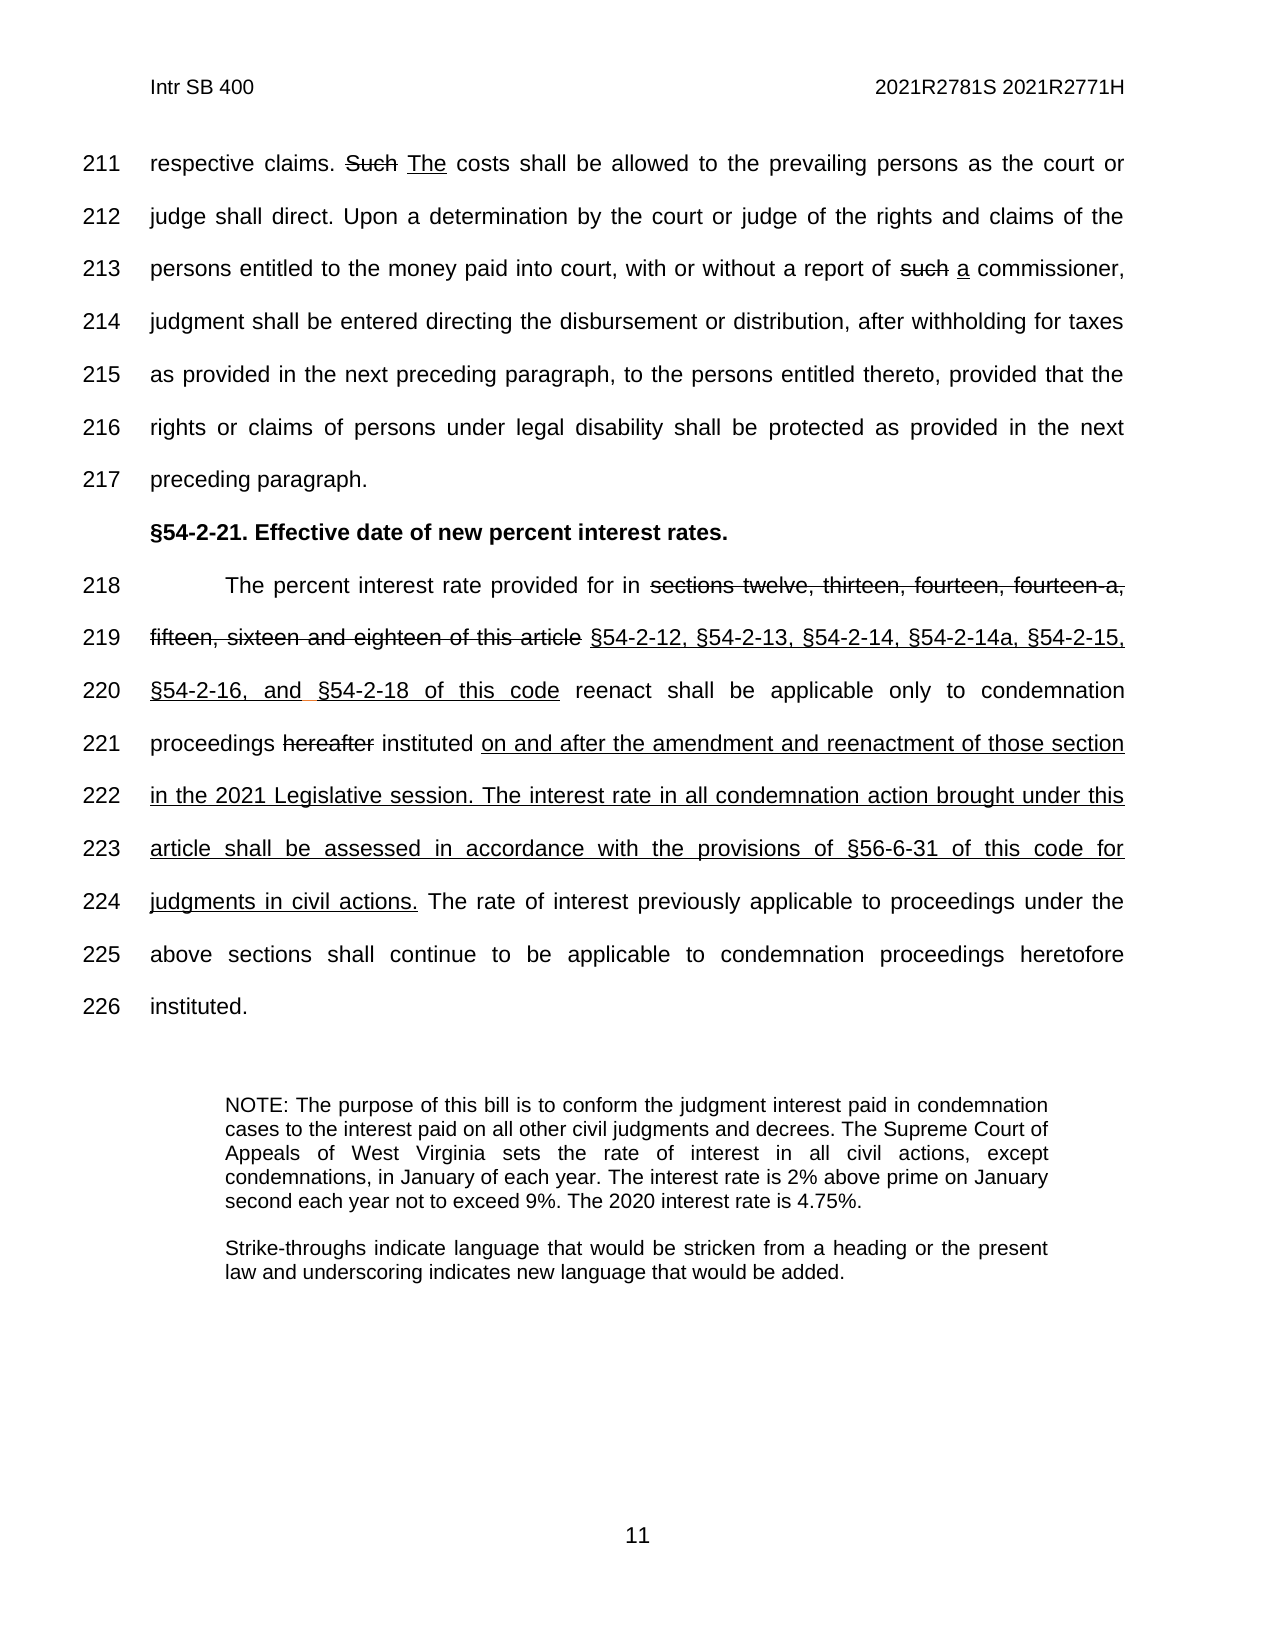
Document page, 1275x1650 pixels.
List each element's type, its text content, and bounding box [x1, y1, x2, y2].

text The percent interest rate provided for in sections twelve, thirteen, fourteen, fourteen-a, fifteen, sixteen and eighteen of this article §54-2-12, §54-2-13, §54-2-14, §54-2-14a, §54-2-15, §54-2-16, and §54-2-18 of this code reenact shall be applicable only to condemnation proceedings hereafter instituted on and after the amendment and reenactment of those section in the 2021 Legislative session. The interest rate in all condemnation action brought under this article shall be assessed in accordance with the provisions of §56-6-31 of this code for judgments in civil actions. The rate of interest previously applicable to proceedings under the above sections shall continue to be applicable to condemnation proceedings heretofore instituted. [150, 572, 1125, 805]
text Strike-throughs indicate language that would be stricken from a heading or the present law and underscoring indicates new language that would be added. [225, 1236, 1050, 1283]
text The percent interest rate provided for in sections twelve, thirteen, fourteen, fourteen-a, fifteen, sixteen and eighteen of this article §54-2-12, §54-2-13, §54-2-14, §54-2-14a, §54-2-15, §54-2-16, and §54-2-18 of this code reenact shall be applicable only to condemnation proceedings hereafter instituted on and after the amendment and reenactment of those section in the 2021 Legislative session. The interest rate in all condemnation action brought under this article shall be assessed in accordance with the provisions of §56-6-31 of this code for judgments in civil actions. The rate of interest previously applicable to proceedings under the above sections shall continue to be applicable to condemnation proceedings heretofore instituted. [150, 859, 1125, 1020]
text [150, 150, 1125, 493]
text The percent interest rate provided for in sections twelve, thirteen, fourteen, fourteen-a, fifteen, sixteen and eighteen of this article §54-2-12, §54-2-13, §54-2-14, §54-2-14a, §54-2-15, §54-2-16, and §54-2-18 of this code reenact shall be applicable only to condemnation proceedings hereafter instituted on and after the amendment and reenactment of those section in the 2021 Legislative session. The interest rate in all condemnation action brought under this article shall be assessed in accordance with the provisions of §56-6-31 of this code for judgments in civil actions. The rate of interest previously applicable to proceedings under the above sections shall continue to be applicable to condemnation proceedings heretofore instituted. [150, 806, 1125, 858]
subtitle §54-2-21. Effective date of new percent interest rates. [150, 519, 1125, 545]
text NOTE: The purpose of this bill is to conform the judgment interest paid in condemnation cases to the interest paid on all other civil judgments and decrees. The Supreme Court of Appeals of West Virginia sets the rate of interest in all civil actions, except condemnations, in January of each year. The interest rate is 2% above prime on January second each year not to exceed 9%. The 2020 interest rate is 4.75%. [225, 1093, 1050, 1213]
